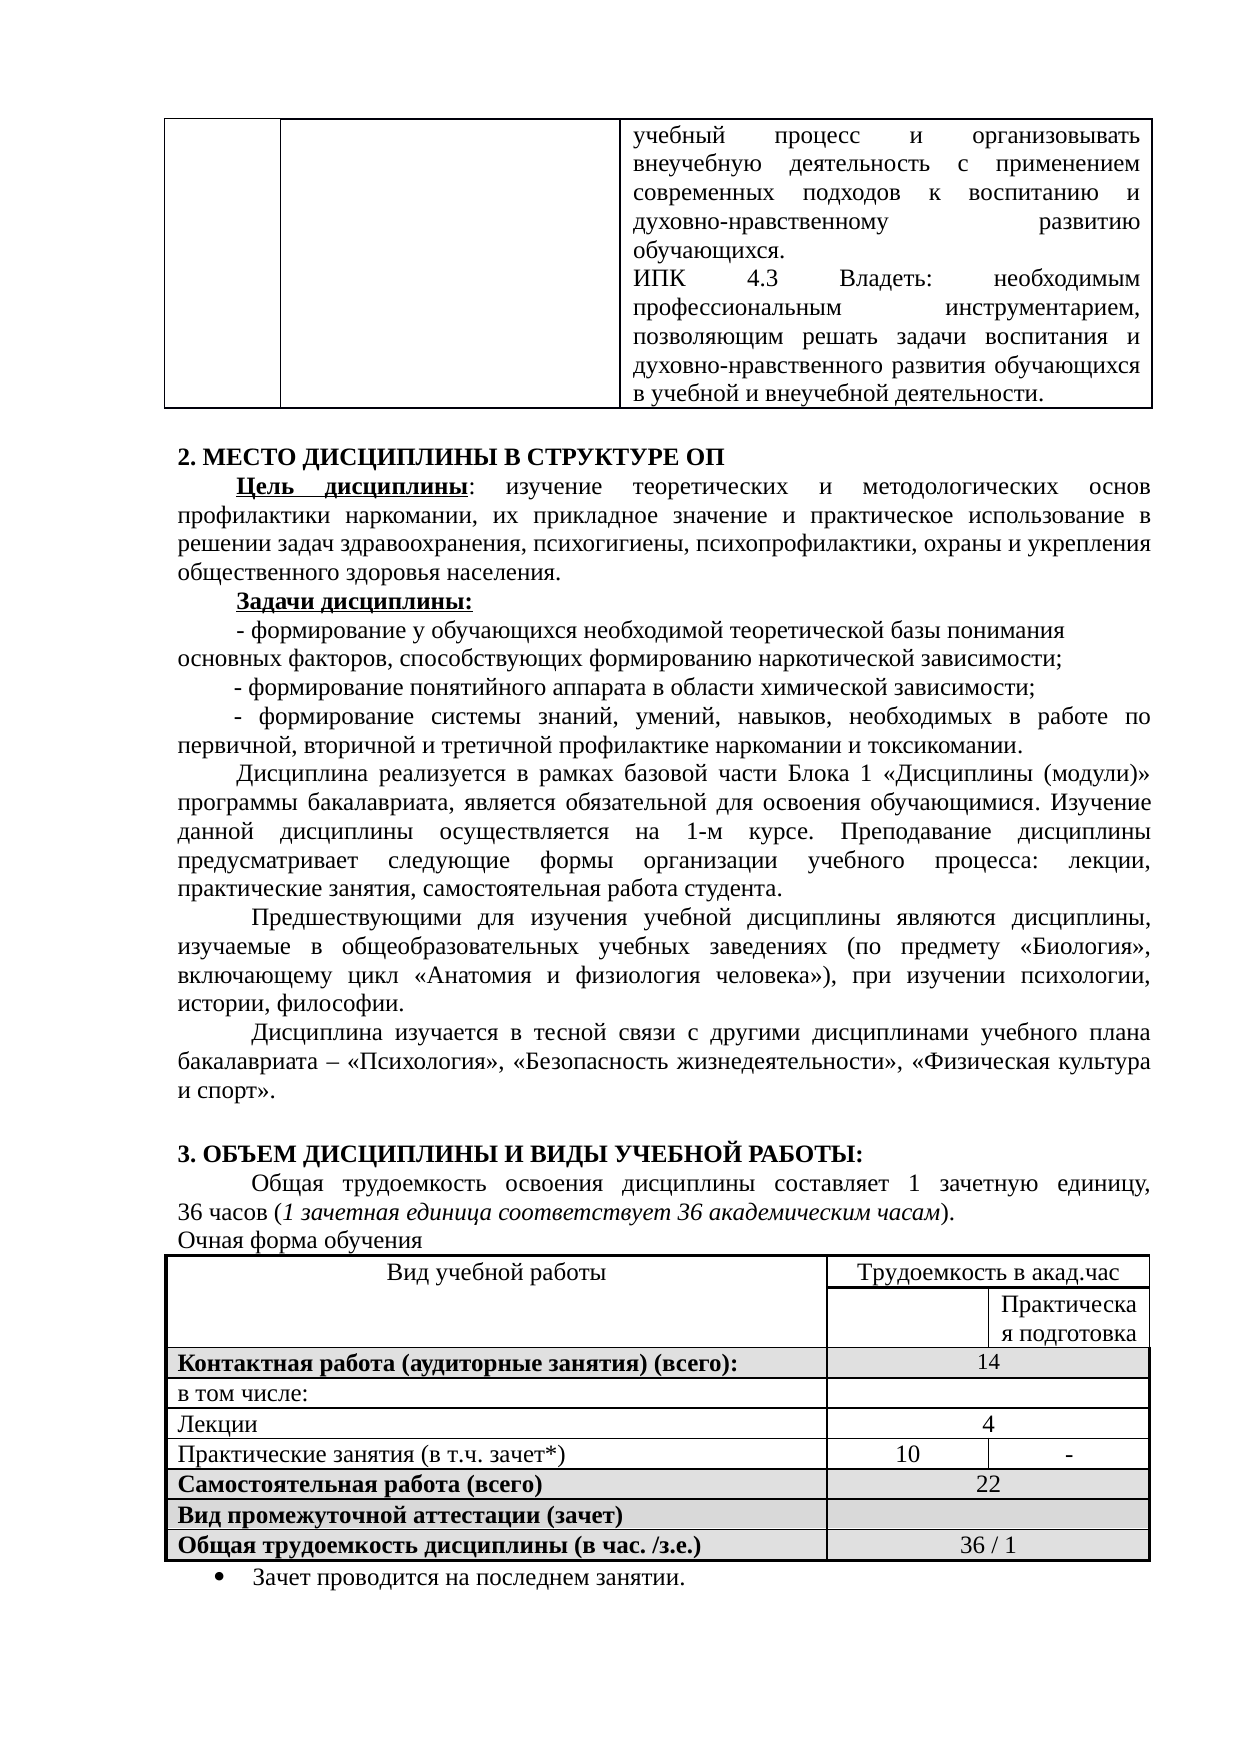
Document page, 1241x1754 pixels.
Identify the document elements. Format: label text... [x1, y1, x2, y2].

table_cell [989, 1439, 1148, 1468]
text 2. Место дисциплины в структуре ОП [177, 442, 1152, 471]
list Зачет проводится на последнем занятии. [215, 1562, 1152, 1591]
text - формирование понятийного аппарата в области химической зависимости; [177, 672, 1152, 701]
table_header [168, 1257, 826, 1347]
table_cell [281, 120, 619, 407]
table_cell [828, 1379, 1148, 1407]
text 3. Объем дисциплины и виды учебной работы: [177, 1139, 1152, 1168]
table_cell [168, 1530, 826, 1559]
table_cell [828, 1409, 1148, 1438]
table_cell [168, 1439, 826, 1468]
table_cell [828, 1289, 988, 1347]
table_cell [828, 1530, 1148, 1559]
text Дисциплина реализуется в рамках базовой части Блока 1 «Дисциплины (модули)» программы бакалавриата, является обязательной для освоения обучающимися. Изучение данной дисциплины осуществляется на 1-м курсе. Преподавание дисциплины предусматривает следующие формы организации учебного процесса: лекции, практические занятия, самостоятельная работа студента. [177, 758, 1152, 902]
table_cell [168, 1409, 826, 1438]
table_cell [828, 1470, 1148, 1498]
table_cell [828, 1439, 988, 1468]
text Общая трудоемкость освоения дисциплины составляет 1 зачетную единицу, 36 часов (1 зачетная единица соответствует 36 академическим часам). [177, 1168, 1152, 1225]
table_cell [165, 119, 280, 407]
text - формирование у обучающихся необходимой теоретической базы понимания основных факторов, способствующих формированию наркотической зависимости; [177, 615, 1152, 672]
text Задачи дисциплины: [177, 586, 1152, 615]
text Предшествующими для изучения учебной дисциплины являются дисциплины, изучаемые в общеобразовательных учебных заведениях (по предмету «Биология», включающему цикл «Анатомия и физиология человека»), при изучении психологии, истории, философии. [177, 902, 1152, 1017]
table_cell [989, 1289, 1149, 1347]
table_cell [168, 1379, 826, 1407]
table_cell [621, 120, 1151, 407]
text Цель дисциплины: изучение теоретических и методологических основ профилактики наркомании, их прикладное значение и практическое использование в решении задач здравоохранения, психогигиены, психопрофилактики, охраны и укрепления общественного здоровья населения. [177, 471, 1152, 586]
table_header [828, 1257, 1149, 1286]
text Очная форма обучения [177, 1225, 1152, 1254]
text Дисциплина изучается в тесной связи с другими дисциплинами учебного плана бакалавриата – «Психология», «Безопасность жизнедеятельности», «Физическая культура и спорт». [177, 1017, 1152, 1103]
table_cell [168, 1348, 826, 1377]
text - формирование системы знаний, умений, навыков, необходимых в работе по первичной, вторичной и третичной профилактике наркомании и токсикомании. [177, 701, 1152, 758]
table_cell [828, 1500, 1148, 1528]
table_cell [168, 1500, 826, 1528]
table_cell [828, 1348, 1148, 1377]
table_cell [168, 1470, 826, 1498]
